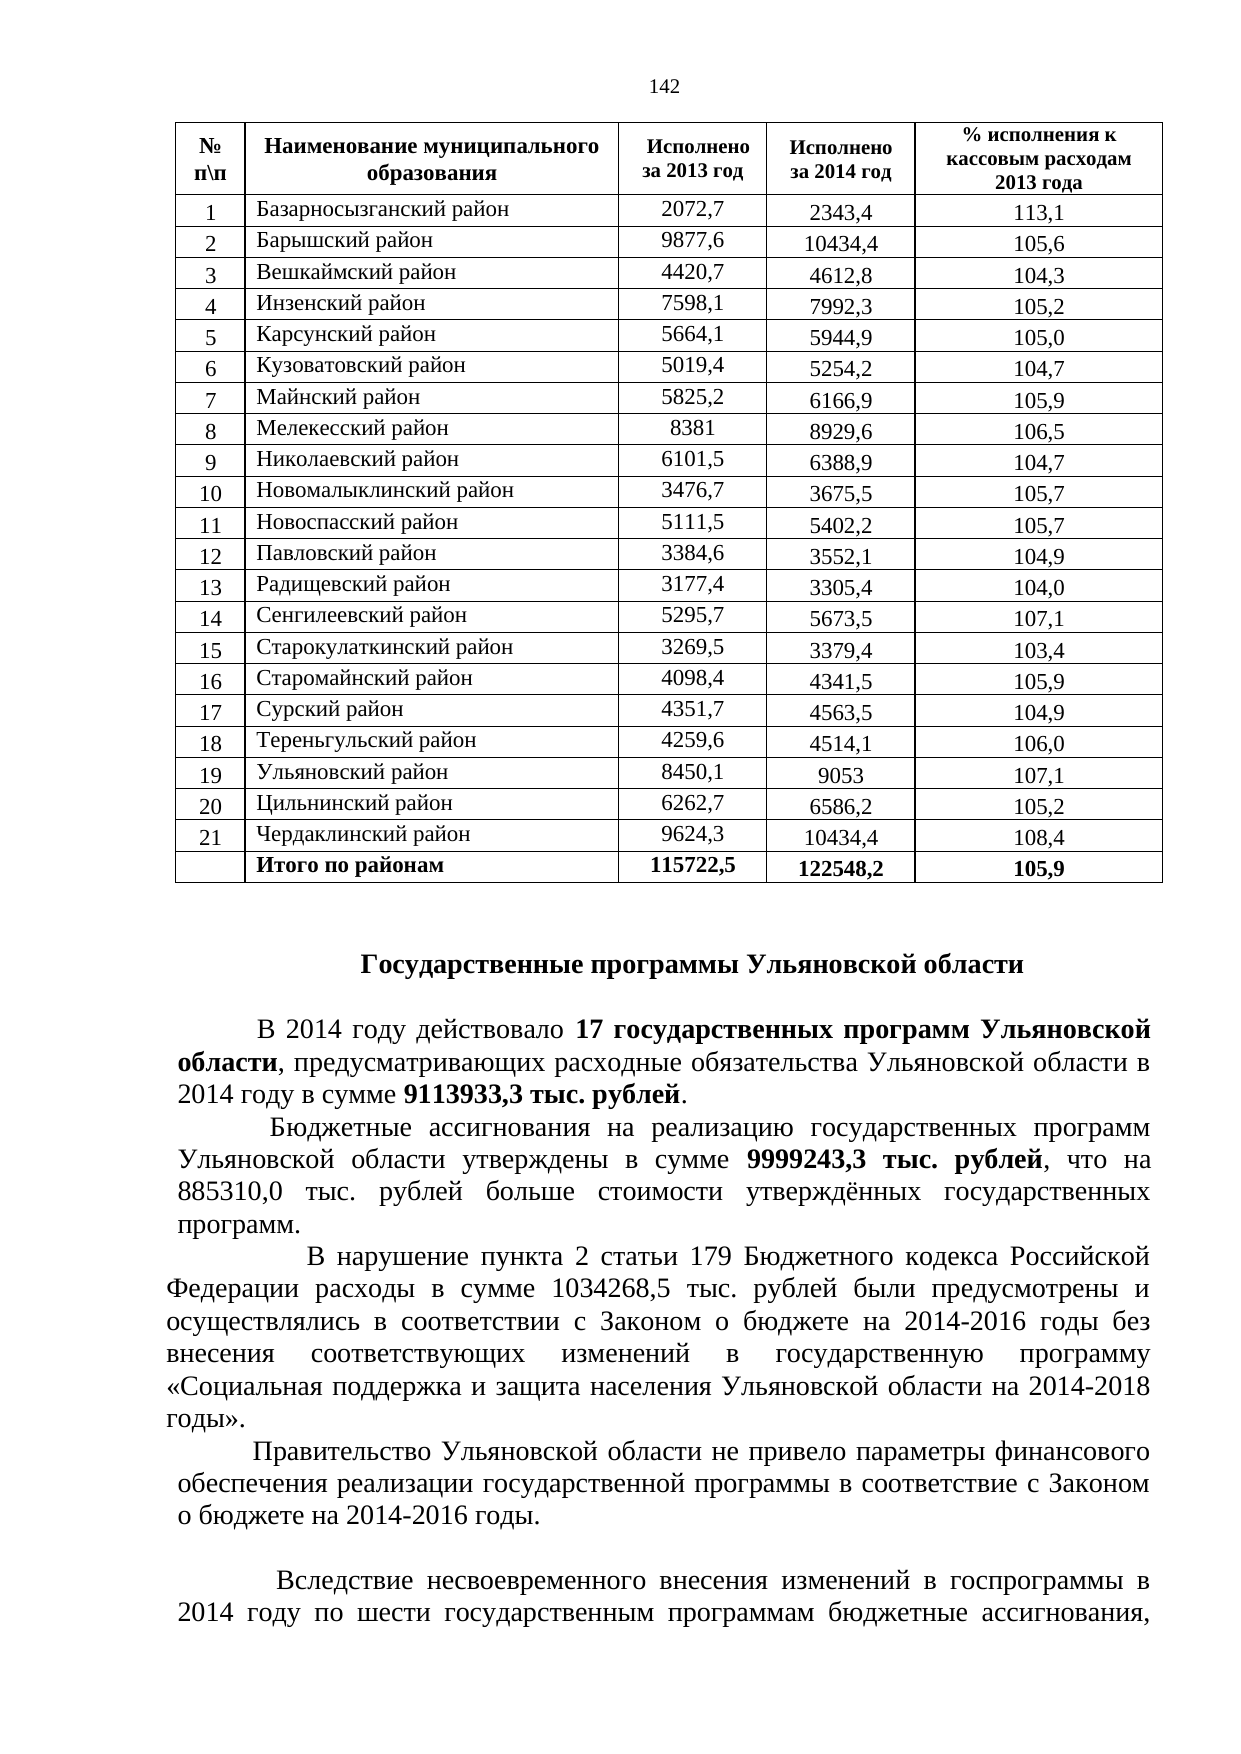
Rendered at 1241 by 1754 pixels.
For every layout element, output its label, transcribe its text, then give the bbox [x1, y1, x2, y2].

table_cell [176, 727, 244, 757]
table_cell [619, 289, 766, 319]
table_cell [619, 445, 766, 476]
text В 2014 году действовало 17 государственных программ Ульяновской области, предусматривающих расходные обязательства Ульяновской области в 2014 году в сумме 9113933,3 тыс. рублей. [177, 1012, 1152, 1109]
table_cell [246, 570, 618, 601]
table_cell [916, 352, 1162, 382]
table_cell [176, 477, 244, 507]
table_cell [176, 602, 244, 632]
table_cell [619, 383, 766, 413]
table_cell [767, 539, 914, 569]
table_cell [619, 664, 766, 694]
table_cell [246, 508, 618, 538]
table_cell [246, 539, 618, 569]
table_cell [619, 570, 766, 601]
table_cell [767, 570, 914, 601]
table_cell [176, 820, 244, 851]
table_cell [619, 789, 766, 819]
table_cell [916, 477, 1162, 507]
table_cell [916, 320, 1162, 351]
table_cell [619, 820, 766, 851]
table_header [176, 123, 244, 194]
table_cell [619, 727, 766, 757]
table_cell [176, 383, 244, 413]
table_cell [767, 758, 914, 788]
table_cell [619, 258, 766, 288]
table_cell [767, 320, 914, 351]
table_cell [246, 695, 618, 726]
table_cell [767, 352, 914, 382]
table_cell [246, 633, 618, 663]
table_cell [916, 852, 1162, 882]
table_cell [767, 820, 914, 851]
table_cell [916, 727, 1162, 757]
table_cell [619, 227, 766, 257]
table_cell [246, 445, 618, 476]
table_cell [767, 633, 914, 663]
text Правительство Ульяновской области не привело параметры финансового обеспечения реализации государственной программы в соответствие с Законом о бюджете на 2014-2016 годы. [177, 1433, 1152, 1531]
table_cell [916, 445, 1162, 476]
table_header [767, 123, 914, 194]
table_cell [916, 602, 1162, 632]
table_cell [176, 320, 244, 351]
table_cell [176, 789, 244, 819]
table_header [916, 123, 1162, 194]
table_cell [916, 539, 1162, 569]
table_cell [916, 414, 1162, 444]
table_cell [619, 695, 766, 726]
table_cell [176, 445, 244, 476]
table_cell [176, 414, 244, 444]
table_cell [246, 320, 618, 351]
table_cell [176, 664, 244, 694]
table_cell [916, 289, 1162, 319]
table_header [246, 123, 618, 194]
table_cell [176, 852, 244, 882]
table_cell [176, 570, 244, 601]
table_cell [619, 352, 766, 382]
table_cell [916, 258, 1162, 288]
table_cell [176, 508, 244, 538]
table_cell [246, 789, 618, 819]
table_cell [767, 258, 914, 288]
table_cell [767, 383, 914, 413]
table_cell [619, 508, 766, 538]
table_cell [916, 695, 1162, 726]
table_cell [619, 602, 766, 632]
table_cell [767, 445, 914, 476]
text В нарушение пункта 2 статьи 179 Бюджетного кодекса Российской Федерации расходы в сумме 1034268,5 тыс. рублей были предусмотрены и осуществлялись в соответствии с Законом о бюджете на 2014-2016 годы без внесения соответствующих изменений в государственную программу «Социальная поддержка и защита населения Ульяновской области на 2014-2018 годы». [166, 1239, 1152, 1433]
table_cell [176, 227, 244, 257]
text Бюджетные ассигнования на реализацию государственных программ Ульяновской области утверждены в сумме 9999243,3 тыс. рублей, что на 885310,0 тыс. рублей больше стоимости утверждённых государственных программ. [177, 1109, 1152, 1239]
text Государственные программы Ульяновской области [177, 948, 1152, 980]
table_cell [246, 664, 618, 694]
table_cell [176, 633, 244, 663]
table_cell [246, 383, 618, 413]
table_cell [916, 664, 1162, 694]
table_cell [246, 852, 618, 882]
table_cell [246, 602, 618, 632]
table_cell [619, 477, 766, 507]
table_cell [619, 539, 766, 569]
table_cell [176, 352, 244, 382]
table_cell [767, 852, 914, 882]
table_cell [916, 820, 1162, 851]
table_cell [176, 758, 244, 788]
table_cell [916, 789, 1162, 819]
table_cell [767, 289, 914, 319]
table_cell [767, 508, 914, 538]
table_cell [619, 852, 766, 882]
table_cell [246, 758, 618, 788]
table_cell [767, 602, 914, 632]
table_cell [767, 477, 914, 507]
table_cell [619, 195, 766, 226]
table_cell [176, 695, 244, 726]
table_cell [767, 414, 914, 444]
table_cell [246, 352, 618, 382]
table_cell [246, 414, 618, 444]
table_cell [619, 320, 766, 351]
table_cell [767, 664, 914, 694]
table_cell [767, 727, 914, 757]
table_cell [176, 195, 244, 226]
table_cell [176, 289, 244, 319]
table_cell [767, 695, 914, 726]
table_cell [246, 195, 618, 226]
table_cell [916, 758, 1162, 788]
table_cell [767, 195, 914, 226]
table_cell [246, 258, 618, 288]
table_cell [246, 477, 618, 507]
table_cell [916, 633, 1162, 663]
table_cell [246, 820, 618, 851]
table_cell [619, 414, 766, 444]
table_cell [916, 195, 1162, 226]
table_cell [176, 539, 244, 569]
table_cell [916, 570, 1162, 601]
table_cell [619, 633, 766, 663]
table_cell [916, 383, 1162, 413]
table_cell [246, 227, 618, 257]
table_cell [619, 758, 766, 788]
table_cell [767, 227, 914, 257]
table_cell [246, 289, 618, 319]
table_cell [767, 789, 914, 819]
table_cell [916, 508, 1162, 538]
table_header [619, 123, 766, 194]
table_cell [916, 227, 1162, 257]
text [177, 1563, 1152, 1628]
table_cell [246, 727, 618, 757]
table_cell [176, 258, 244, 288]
